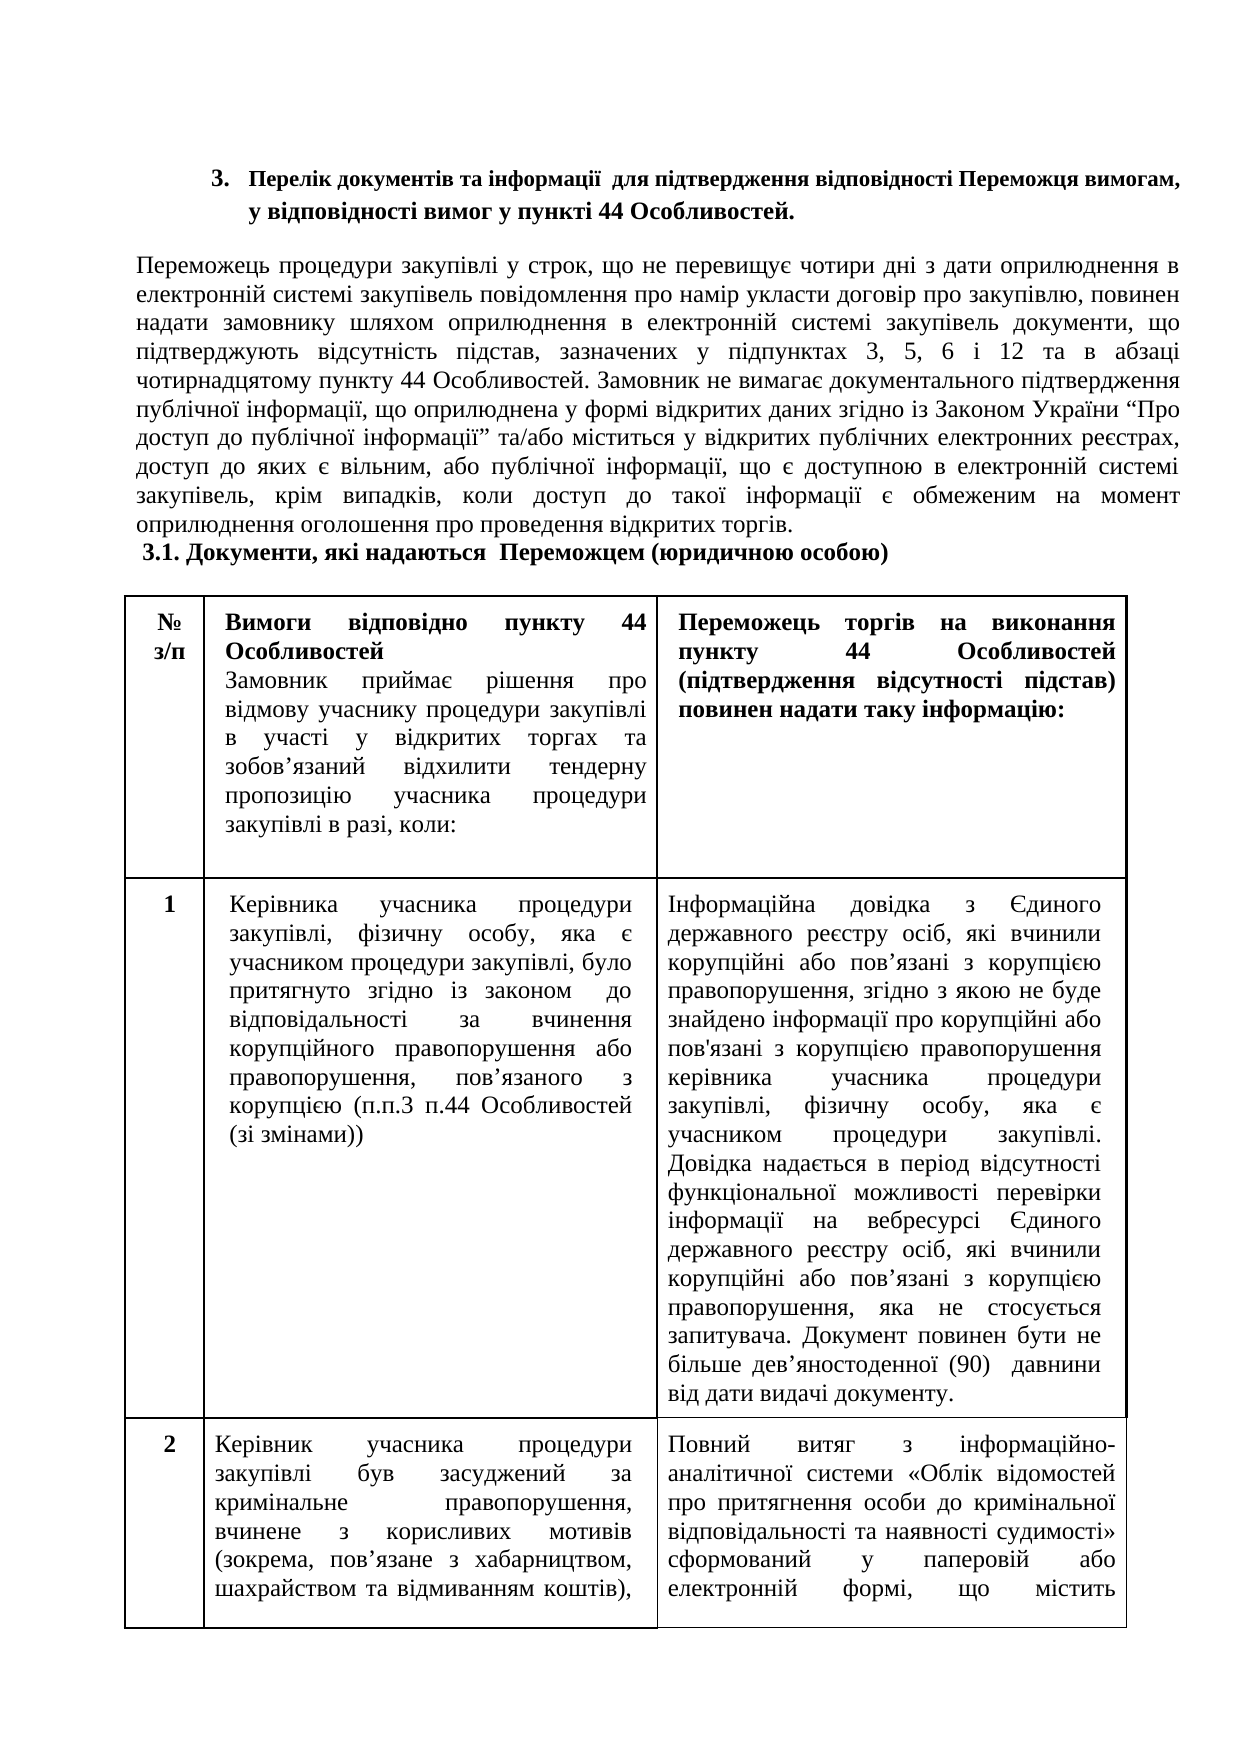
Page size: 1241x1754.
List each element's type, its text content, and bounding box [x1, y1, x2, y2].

table_cell 2 [126, 1419, 203, 1627]
table_header № з/п [126, 597, 203, 877]
table_header Вимоги відповідно пункту 44 Особливостей Замовник приймає рішення про відмову учаснику процедури закупівлі в участі у відкритих торгах та зобов’язаний відхилити тендерну пропозицію учасника процедури закупівлі в разі, коли: [205, 597, 656, 877]
table_cell Інформаційна довідка з Єдиного державного реєстру осіб, які вчинили корупційні або пов’язані з корупцією правопорушення, згідно з якою не буде знайдено інформації про корупційні або пов'язані з корупцією правопорушення керівника учасника процедури закупівлі, фізичну особу, яка є учасником процедури закупівлі. Довідка надається в період відсутності функціональної можливості перевірки інформації на вебресурсі Єдиного державного реєстру осіб, які вчинили корупційні або пов’язані з корупцією правопорушення, яка не стосується запитувача. Документ повинен бути не більше дев’яностоденної (90) давнини від дати видачі документу. [658, 879, 1125, 1417]
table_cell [658, 1418, 1126, 1627]
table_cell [205, 1419, 657, 1627]
table_cell Керівника учасника процедури закупівлі, фізичну особу, яка є учасником процедури закупівлі, було притягнуто згідно із законом до відповідальності за вчинення корупційного правопорушення або правопорушення, пов’язаного з корупцією (п.п.3 п.44 Особливостей (зі змінами)) [205, 879, 656, 1417]
list Перелік документів та інформації для підтвердження відповідності Переможця вимогам, у відповідності вимог у пункті 44 Особливостей. [211, 163, 1181, 225]
table_header Переможець торгів на виконання пункту 44 Особливостей (підтвердження відсутності підстав) повинен надати таку інформацію: [658, 597, 1125, 877]
text 3.1. Документи, які надаються Переможцем (юридичною особою) [136, 537, 1181, 566]
table_cell 1 [126, 879, 203, 1417]
text Переможець процедури закупівлі у строк, що не перевищує чотири дні з дати оприлюднення в електронній системі закупівель повідомлення про намір укласти договір про закупівлю, повинен надати замовнику шляхом оприлюднення в електронній системі закупівель документи, що підтверджують відсутність підстав, зазначених у підпунктах 3, 5, 6 і 12 та в абзаці чотирнадцятому пункту 44 Особливостей. Замовник не вимагає документального підтвердження публічної інформації, що оприлюднена у формі відкритих даних згідно із Законом України “Про доступ до публічної інформації” та/або міститься у відкритих публічних електронних реєстрах, доступ до яких є вільним, або публічної інформації, що є доступною в електронній системі закупівель, крім випадків, коли доступ до такої інформації є обмеженим на момент оприлюднення оголошення про проведення відкритих торгів. [136, 250, 1181, 537]
